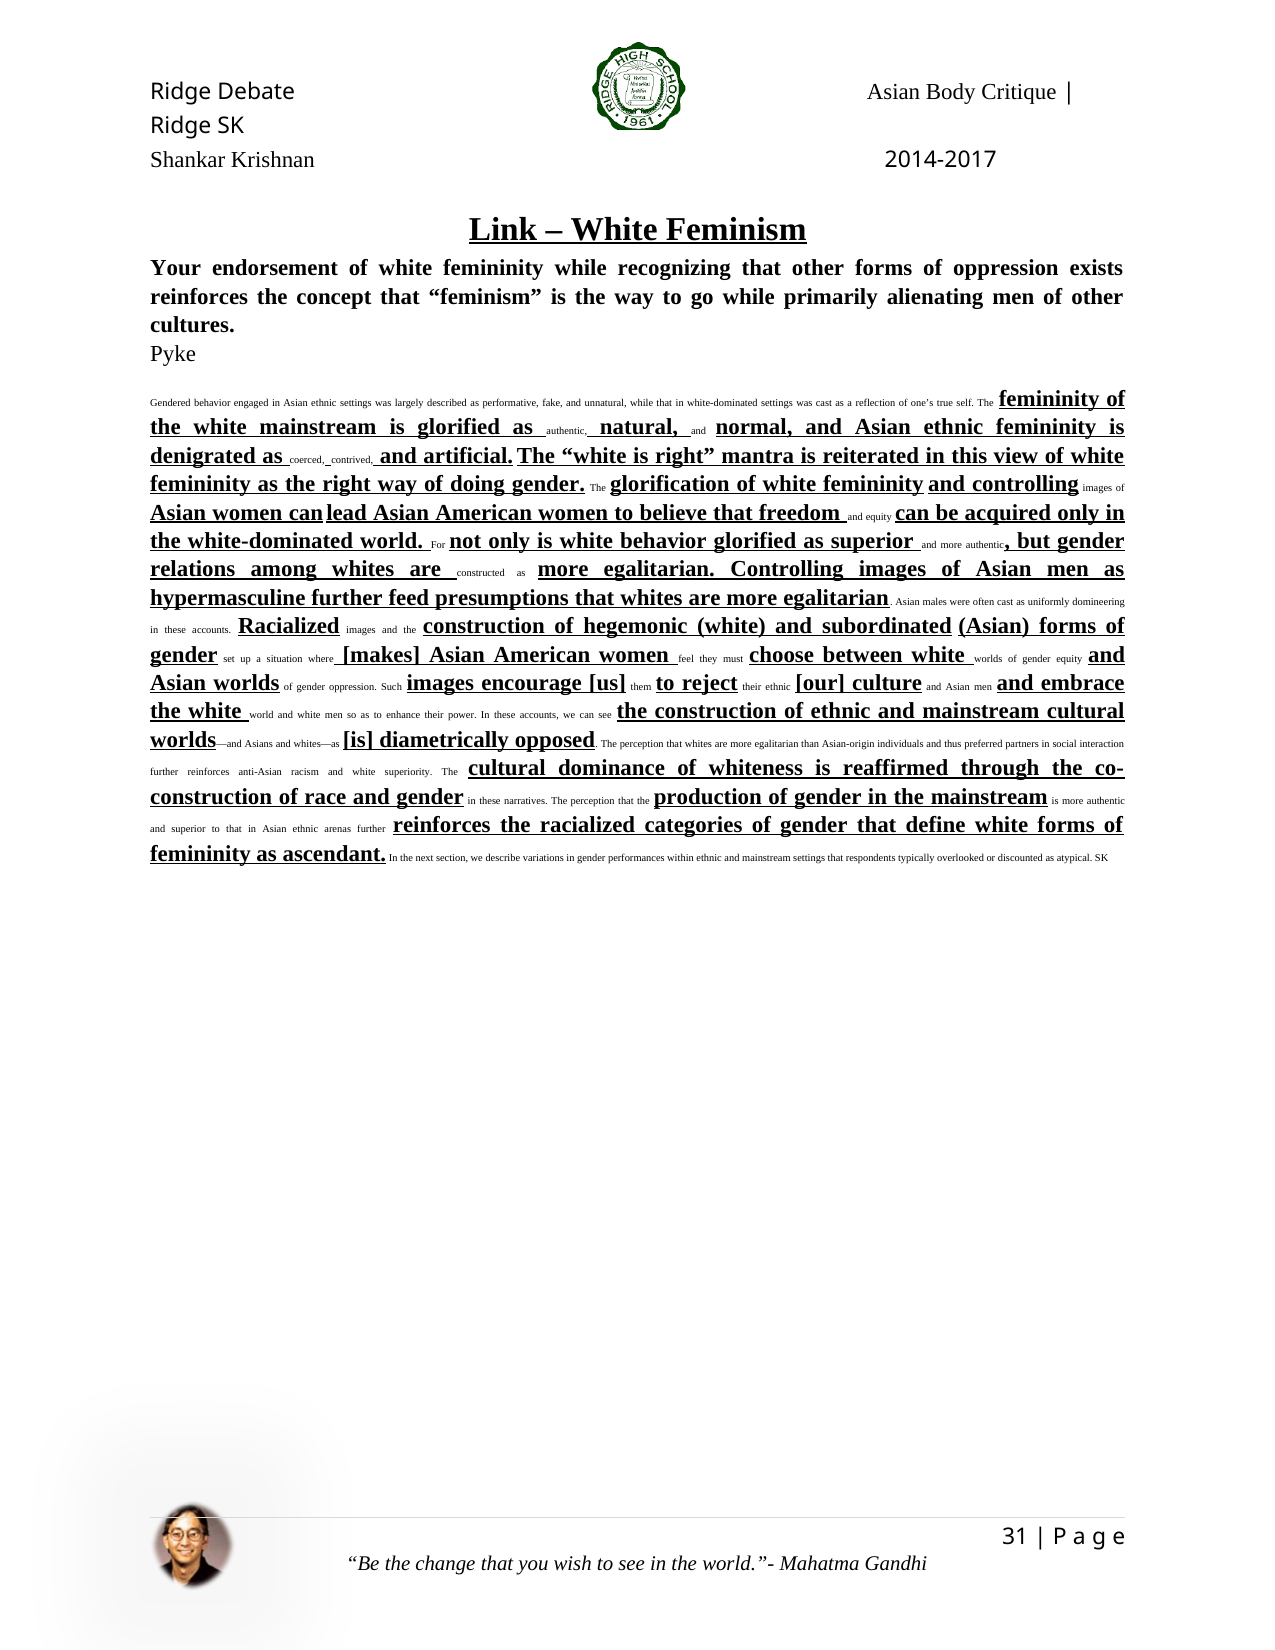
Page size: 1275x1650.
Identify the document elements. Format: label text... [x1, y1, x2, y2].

text Pyke [150, 340, 1125, 366]
text Gendered behavior engaged in Asian ethnic settings was largely described as performative, fake, and unnatural, while that in white-dominated settings was cast as a reflection of one’s true self. The femininity of the white mainstream is glorified as authentic, natural, and normal, and Asian ethnic femininity is denigrated as coerced, contrived, and artificial. The “white is right” mantra is reiterated in this view of white femininity as the right way of doing gender. The glorification of white femininity and controlling images of Asian women can lead Asian American women to believe that freedom and equity can be acquired only in the white-dominated world. For not only is white behavior glorified as superior and more authentic, but gender relations among whites are constructed as more egalitarian. Controlling images of Asian men as hypermasculine further feed presumptions that whites are more egalitarian. Asian males were often cast as uniformly domineering in these accounts. Racialized images and the construction of hegemonic (white) and subordinated (Asian) forms of gender set up a situation where [makes] Asian American women feel they must choose between white worlds of gender equity and Asian worlds of gender oppression. Such images encourage [us] them to reject their ethnic [our] culture and Asian men and embrace the white world and white men so as to enhance their power. In these accounts, we can see the construction of ethnic and mainstream cultural worlds—and Asians and whites—as [is] diametrically opposed. The perception that whites are more egalitarian than Asian-origin individuals and thus preferred partners in social interaction further reinforces anti-Asian racism and white superiority. The cultural dominance of whiteness is reaffirmed through the co-construction of race and gender in these narratives. The perception that the production of gender in the mainstream is more authentic and superior to that in Asian ethnic arenas further reinforces the racialized categories of gender that define white forms of femininity as ascendant. In the next section, we describe variations in gender performances within ethnic and mainstream settings that respondents typically overlooked or discounted as atypical. SK [150, 385, 1125, 866]
picture [578, 42, 697, 130]
picture [173, 1508, 213, 1517]
subtitle Link – White Feminism [150, 209, 1125, 247]
subtitle Your endorsement of white femininity while recognizing that other forms of oppression exists reinforces the concept that “feminism” is the way to go while primarily alienating men of other cultures. [150, 254, 1125, 338]
picture [158, 1518, 228, 1583]
